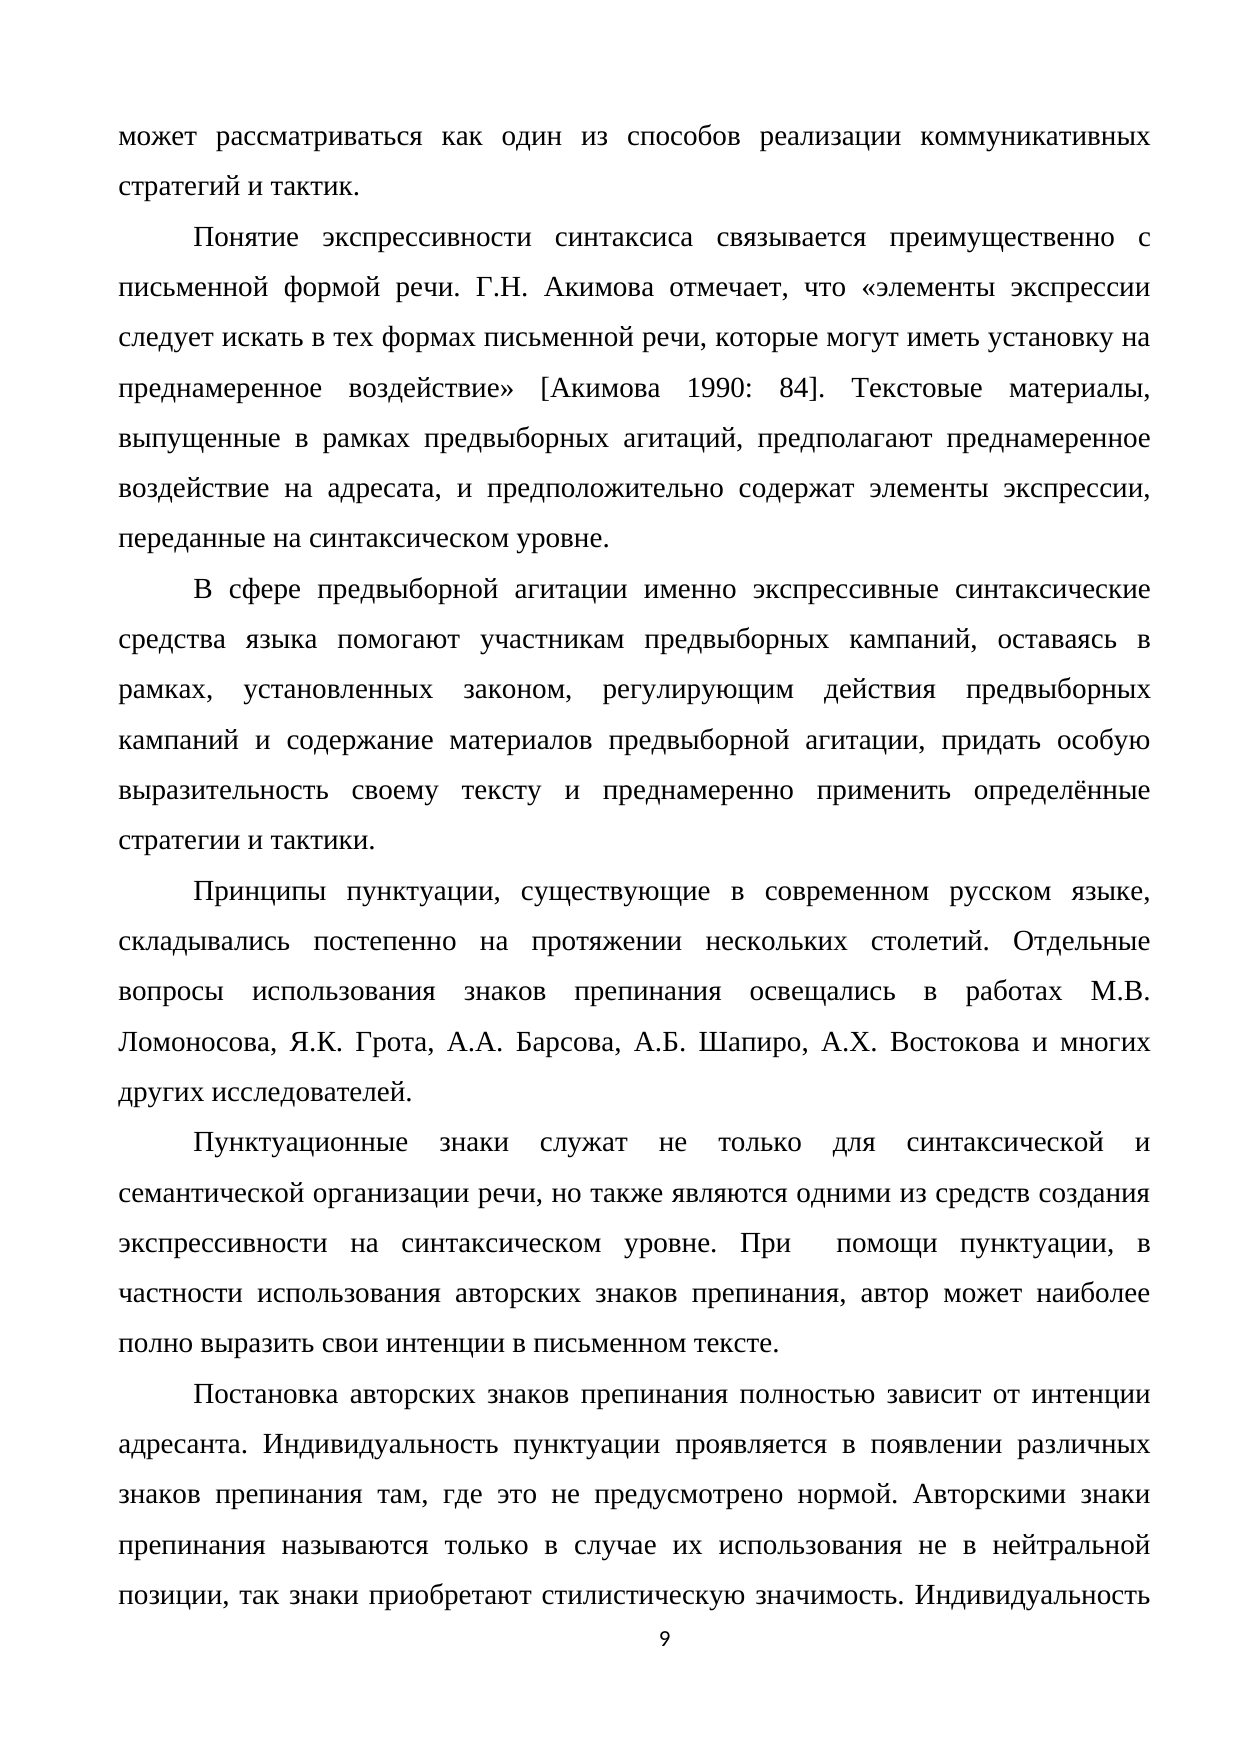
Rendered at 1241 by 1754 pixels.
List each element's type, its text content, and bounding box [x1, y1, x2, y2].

text Принципы пунктуации, существующие в современном русском языке, складывались постепенно на протяжении нескольких столетий. Отдельные вопросы использования знаков препинания освещались в работах М.В. Ломоносова, Я.К. Грота, А.А. Барсова, А.Б. Шапиро, А.Х. Востокова и многих других исследователей. [118, 873, 1152, 1108]
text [118, 118, 1152, 202]
text В сфере предвыборной агитации именно экспрессивные синтаксические средства языка помогают участникам предвыборных кампаний, оставаясь в рамках, установленных законом, регулирующим действия предвыборных кампаний и содержание материалов предвыборной агитации, придать особую выразительность своему тексту и преднамеренно применить определённые стратегии и тактики. [118, 571, 1152, 856]
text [118, 1376, 1152, 1611]
text Понятие экспрессивности синтаксиса связывается преимущественно с письменной формой речи. Г.Н. Акимова отмечает, что «элементы экспрессии следует искать в тех формах письменной речи, которые могут иметь установку на преднамеренное воздействие» [Акимова 1990: 84]. Текстовые материалы, выпущенные в рамках предвыборных агитаций, предполагают преднамеренное воздействие на адресата, и предположительно содержат элементы экспрессии, переданные на синтаксическом уровне. [118, 219, 1152, 554]
text Пунктуационные знаки служат не только для синтаксической и семантической организации речи, но также являются одними из средств создания экспрессивности на синтаксическом уровне. При помощи пунктуации, в частности использования авторских знаков препинания, автор может наиболее полно выразить свои интенции в письменном тексте. [118, 1124, 1152, 1359]
